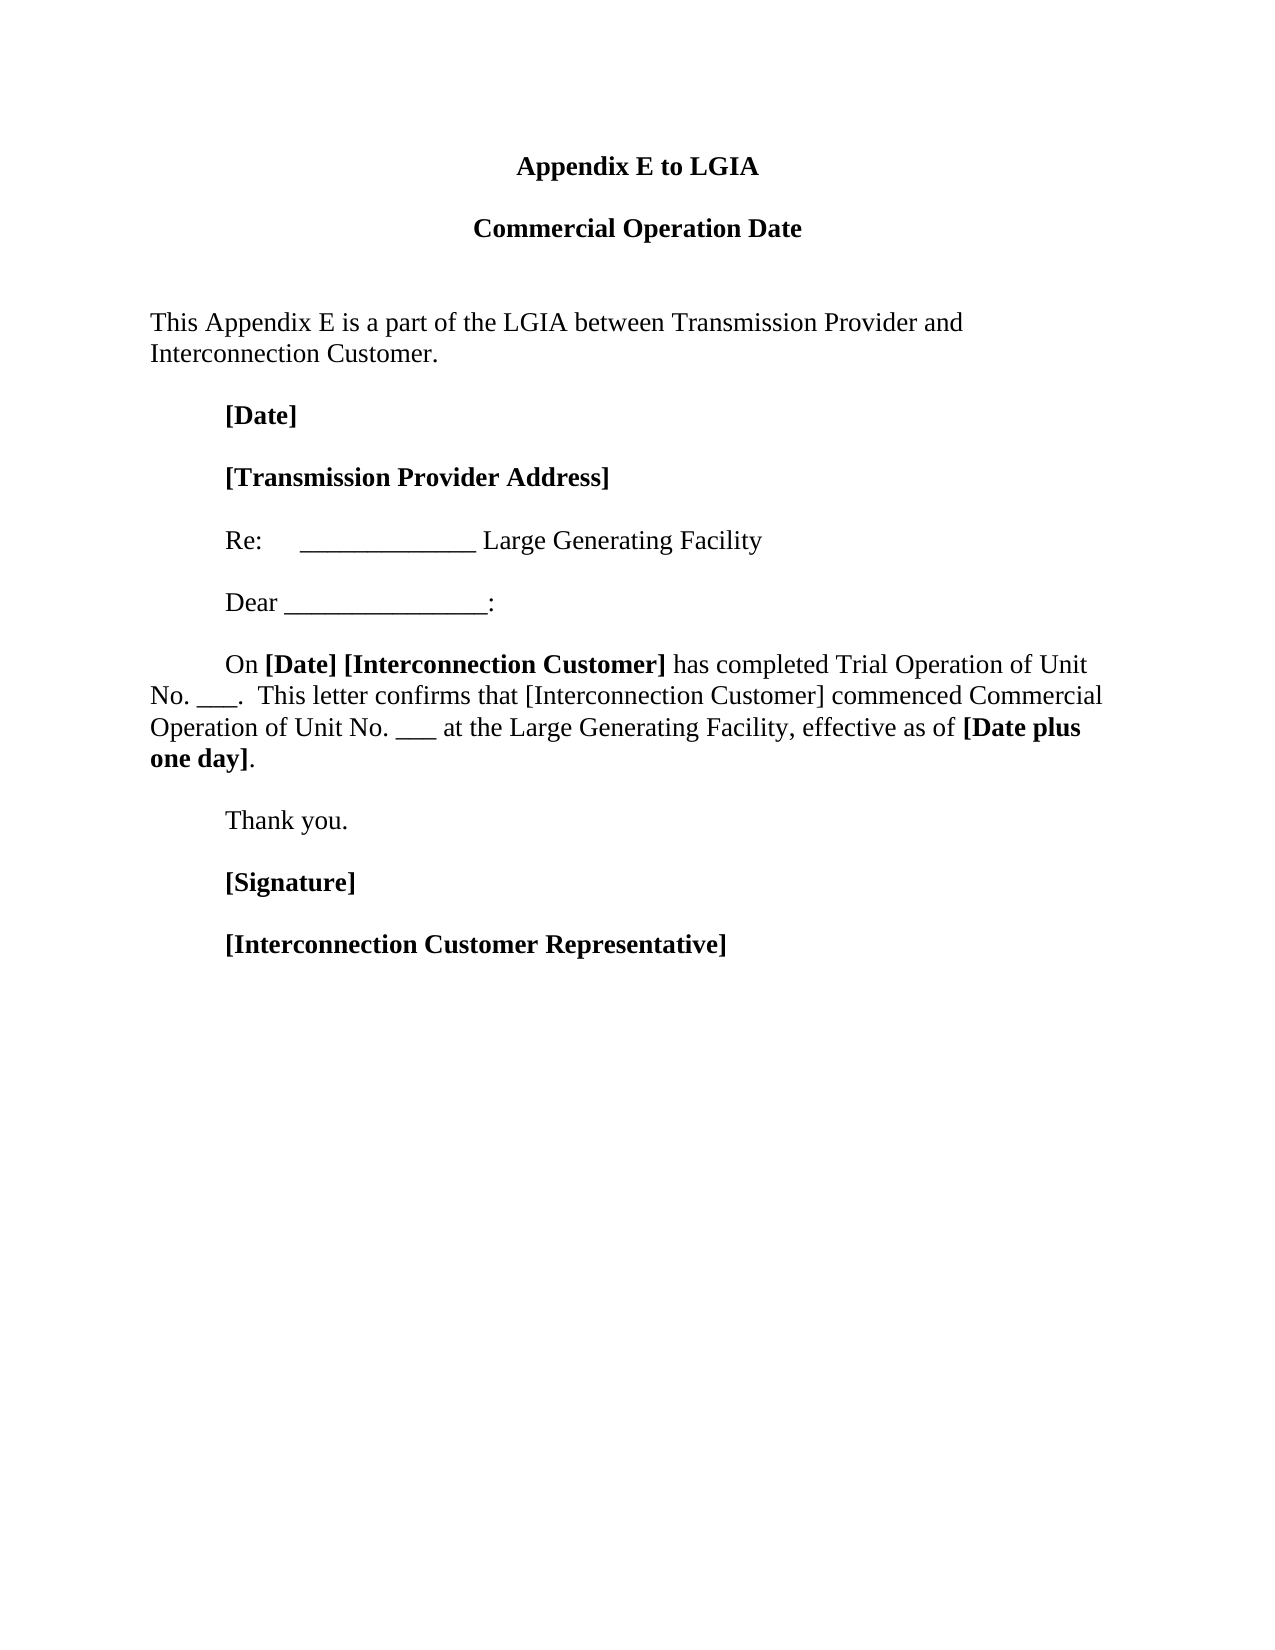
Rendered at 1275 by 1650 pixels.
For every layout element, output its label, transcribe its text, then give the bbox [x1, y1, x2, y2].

text [Interconnection Customer Representative] [150, 929, 1125, 960]
text Thank you. [150, 804, 1125, 835]
text [Date] [150, 399, 1125, 430]
text Commercial Operation Date [150, 212, 1125, 243]
text Appendix E to LGIA [150, 150, 1125, 181]
text [Signature] [150, 866, 1125, 897]
text Re: _____________ Large Generating Facility [150, 524, 1125, 555]
text [Transmission Provider Address] [150, 461, 1125, 493]
text On [Date] [Interconnection Customer] has completed Trial Operation of Unit No. ___. This letter confirms that [Interconnection Customer] commenced Commercial Operation of Unit No. ___ at the Large Generating Facility, effective as of [Date plus one day]. [150, 648, 1125, 773]
text Dear _______________: [150, 586, 1125, 617]
text This Appendix E is a part of the LGIA between Transmission Provider and Interconnection Customer. [150, 306, 1125, 368]
